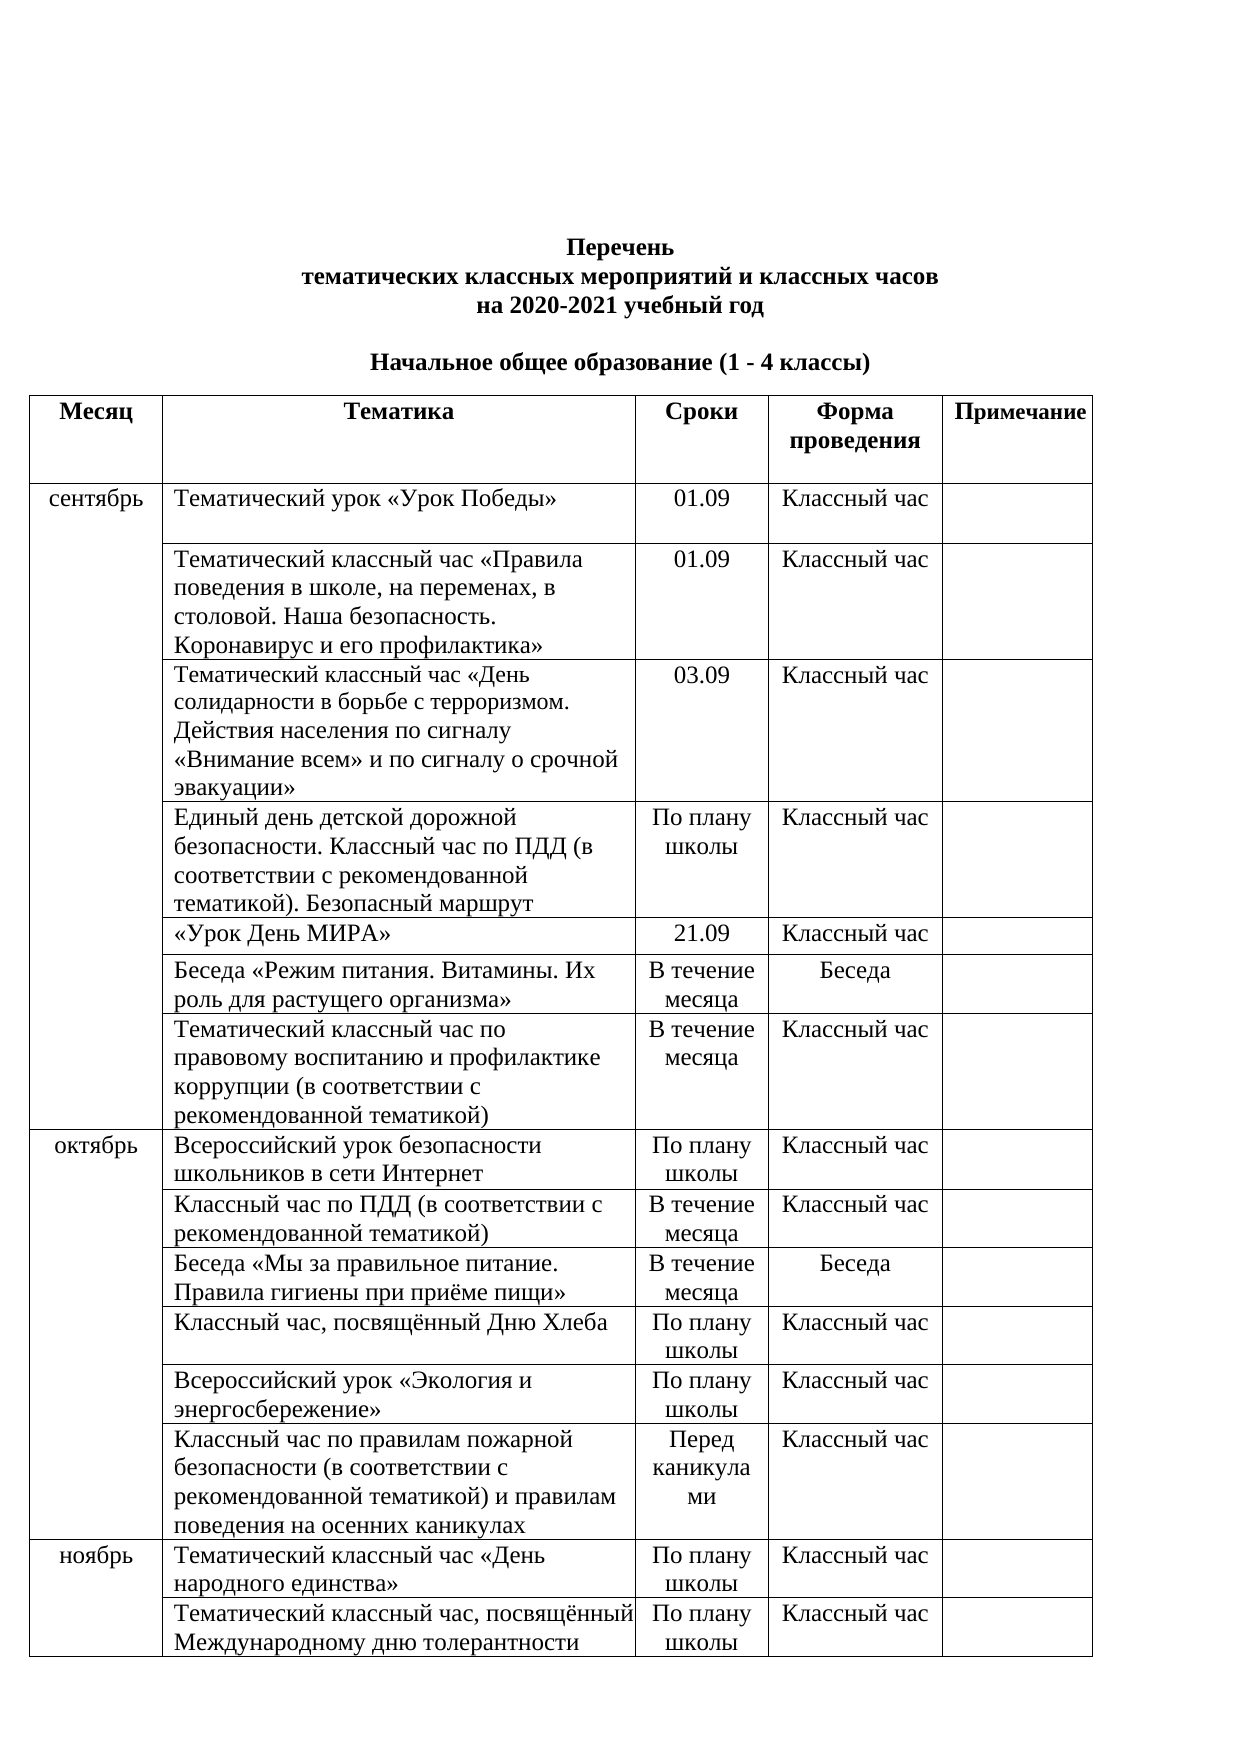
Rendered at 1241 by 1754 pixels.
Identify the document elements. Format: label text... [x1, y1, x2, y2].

table_cell [943, 918, 1092, 954]
table_cell По плану школы [636, 1365, 768, 1423]
table_cell Беседа «Мы за правильное питание. Правила гигиены при приёме пищи» [163, 1248, 635, 1306]
table_cell По плану школы [636, 1307, 768, 1364]
table_header Месяц [30, 396, 162, 482]
table_cell Всероссийский урок «Экология и энергосбережение» [163, 1365, 635, 1423]
table_cell «Урок День МИРА» [163, 918, 635, 954]
table_cell [943, 1540, 1092, 1597]
table_cell Классный час [769, 1130, 942, 1188]
table_cell 21.09 [636, 918, 768, 954]
table_cell [943, 1130, 1092, 1188]
table_cell Тематический классный час по правовому воспитанию и профилактике коррупции (в соответствии с рекомендованной тематикой) [163, 1014, 635, 1129]
table_cell Классный час по правилам пожарной безопасности (в соответствии с рекомендованной тематикой) и правилам поведения на осенних каникулах [163, 1424, 635, 1539]
table_cell 01.09 [636, 484, 768, 543]
table_header Тематика [163, 396, 635, 482]
table_cell [943, 660, 1092, 801]
table_cell [943, 1014, 1092, 1129]
table_cell Классный час [769, 1014, 942, 1129]
table_cell [943, 1248, 1092, 1306]
table_cell Классный час [769, 1598, 942, 1656]
table_cell По плану школы [636, 1130, 768, 1188]
table_cell По плану школы [636, 802, 768, 917]
table_header Форма проведения [769, 396, 942, 482]
table_cell Тематический урок «Урок Победы» [163, 484, 635, 543]
table_cell [943, 1307, 1092, 1364]
table_cell По плану школы [636, 1598, 768, 1656]
table_cell В течение месяца [636, 1014, 768, 1129]
table_cell Классный час [769, 1365, 942, 1423]
text тематических классных мероприятий и классных часов [100, 261, 1140, 290]
table_cell Тематический классный час «День солидарности в борьбе с терроризмом. Действия населения по сигналу «Внимание всем» и по сигналу о срочной эвакуации» [163, 660, 635, 801]
table_header Сроки [636, 396, 768, 482]
table_cell По плану школы [636, 1540, 768, 1597]
table_cell Единый день детской дорожной безопасности. Классный час по ПДД (в соответствии с рекомендованной тематикой). Безопасный маршрут [163, 802, 635, 917]
table_cell 03.09 [636, 660, 768, 801]
table_cell октябрь [30, 1130, 162, 1539]
table_cell ноябрь [30, 1540, 162, 1656]
table_cell В течение месяца [636, 1248, 768, 1306]
table_cell Перед каникулами [636, 1424, 768, 1539]
table_cell Беседа «Режим питания. Витамины. Их роль для растущего организма» [163, 955, 635, 1013]
table_cell [943, 1190, 1092, 1247]
table_cell Классный час по ПДД (в соответствии с рекомендованной тематикой) [163, 1190, 635, 1247]
table_cell Классный час [769, 1540, 942, 1597]
table_cell [943, 1365, 1092, 1423]
table_cell Беседа [769, 955, 942, 1013]
table_cell Тематический классный час «Правила поведения в школе, на переменах, в столовой. Наша безопасность. Коронавирус и его профилактика» [163, 544, 635, 659]
table_cell Беседа [769, 1248, 942, 1306]
table_cell Классный час [769, 1424, 942, 1539]
table_header Примечание [943, 396, 1092, 482]
text Перечень [100, 232, 1140, 261]
table_cell В течение месяца [636, 1190, 768, 1247]
text на 2020-2021 учебный год [100, 290, 1140, 319]
text Начальное общее образование (1 - 4 классы) [100, 347, 1140, 376]
table_cell [943, 802, 1092, 917]
table_cell [943, 955, 1092, 1013]
table_cell В течение месяца [636, 955, 768, 1013]
table_cell [943, 484, 1092, 543]
table_cell [943, 544, 1092, 659]
table_cell Классный час [769, 544, 942, 659]
table_cell Классный час [769, 802, 942, 917]
table_cell Классный час, посвящённый Дню Хлеба [163, 1307, 635, 1364]
table_cell Всероссийский урок безопасности школьников в сети Интернет [163, 1130, 635, 1188]
table_cell Классный час [769, 918, 942, 954]
table_cell Классный час [769, 484, 942, 543]
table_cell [163, 1598, 635, 1656]
table_cell Классный час [769, 1307, 942, 1364]
table_cell Классный час [769, 1190, 942, 1247]
table_cell [943, 1424, 1092, 1539]
table_cell Классный час [769, 660, 942, 801]
table_cell сентябрь [30, 484, 162, 1129]
table_cell [943, 1598, 1092, 1656]
table_cell 01.09 [636, 544, 768, 659]
table_cell Тематический классный час «День народного единства» [163, 1540, 635, 1597]
